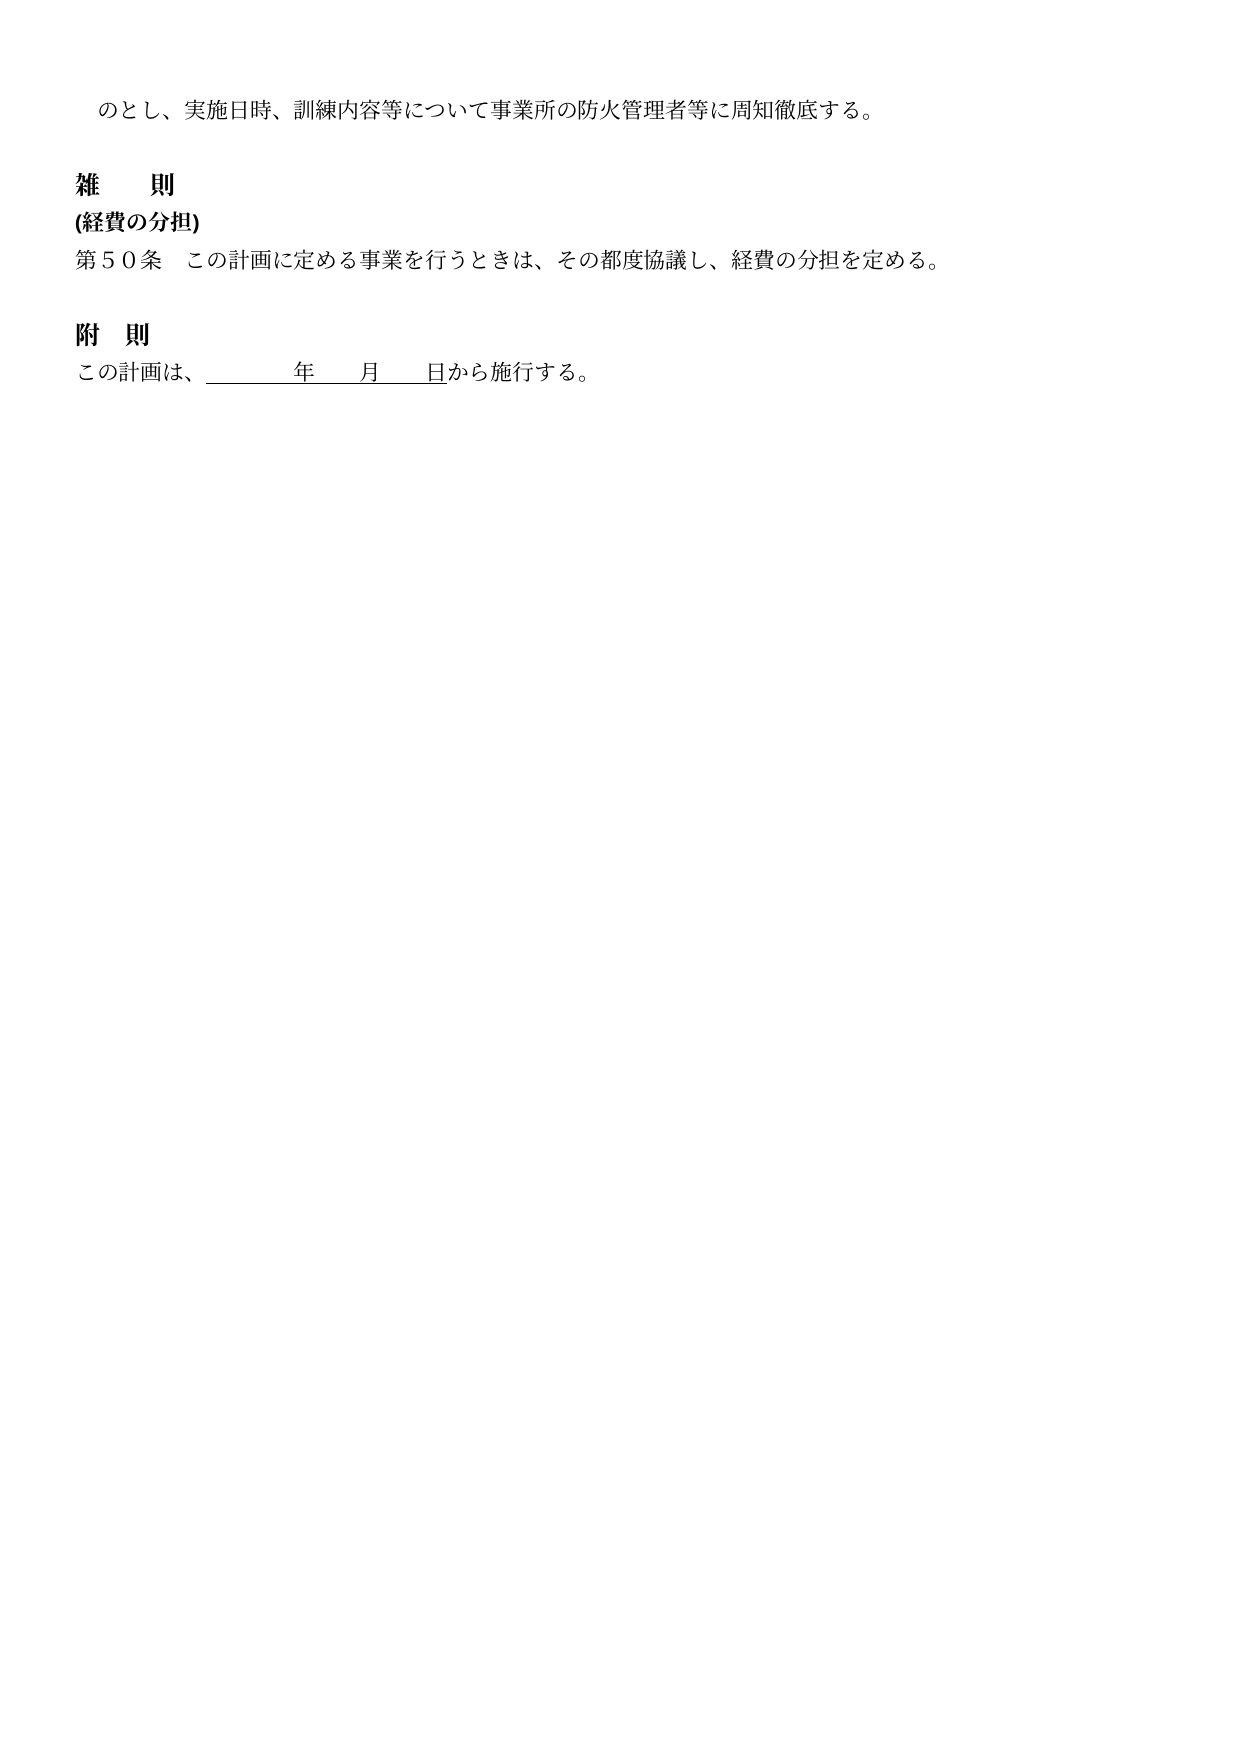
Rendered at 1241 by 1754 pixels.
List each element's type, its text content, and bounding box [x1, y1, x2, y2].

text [75, 90, 1165, 127]
text この計画は、 年 月 日から施行する。 [75, 352, 1165, 390]
text 第５０条 この計画に定める事業を行うときは、その都度協議し、経費の分担を定める。 [75, 240, 1165, 277]
text 附 則 [75, 315, 1165, 352]
text 雑 則 [75, 165, 1165, 202]
text (経費の分担) [75, 202, 1165, 240]
